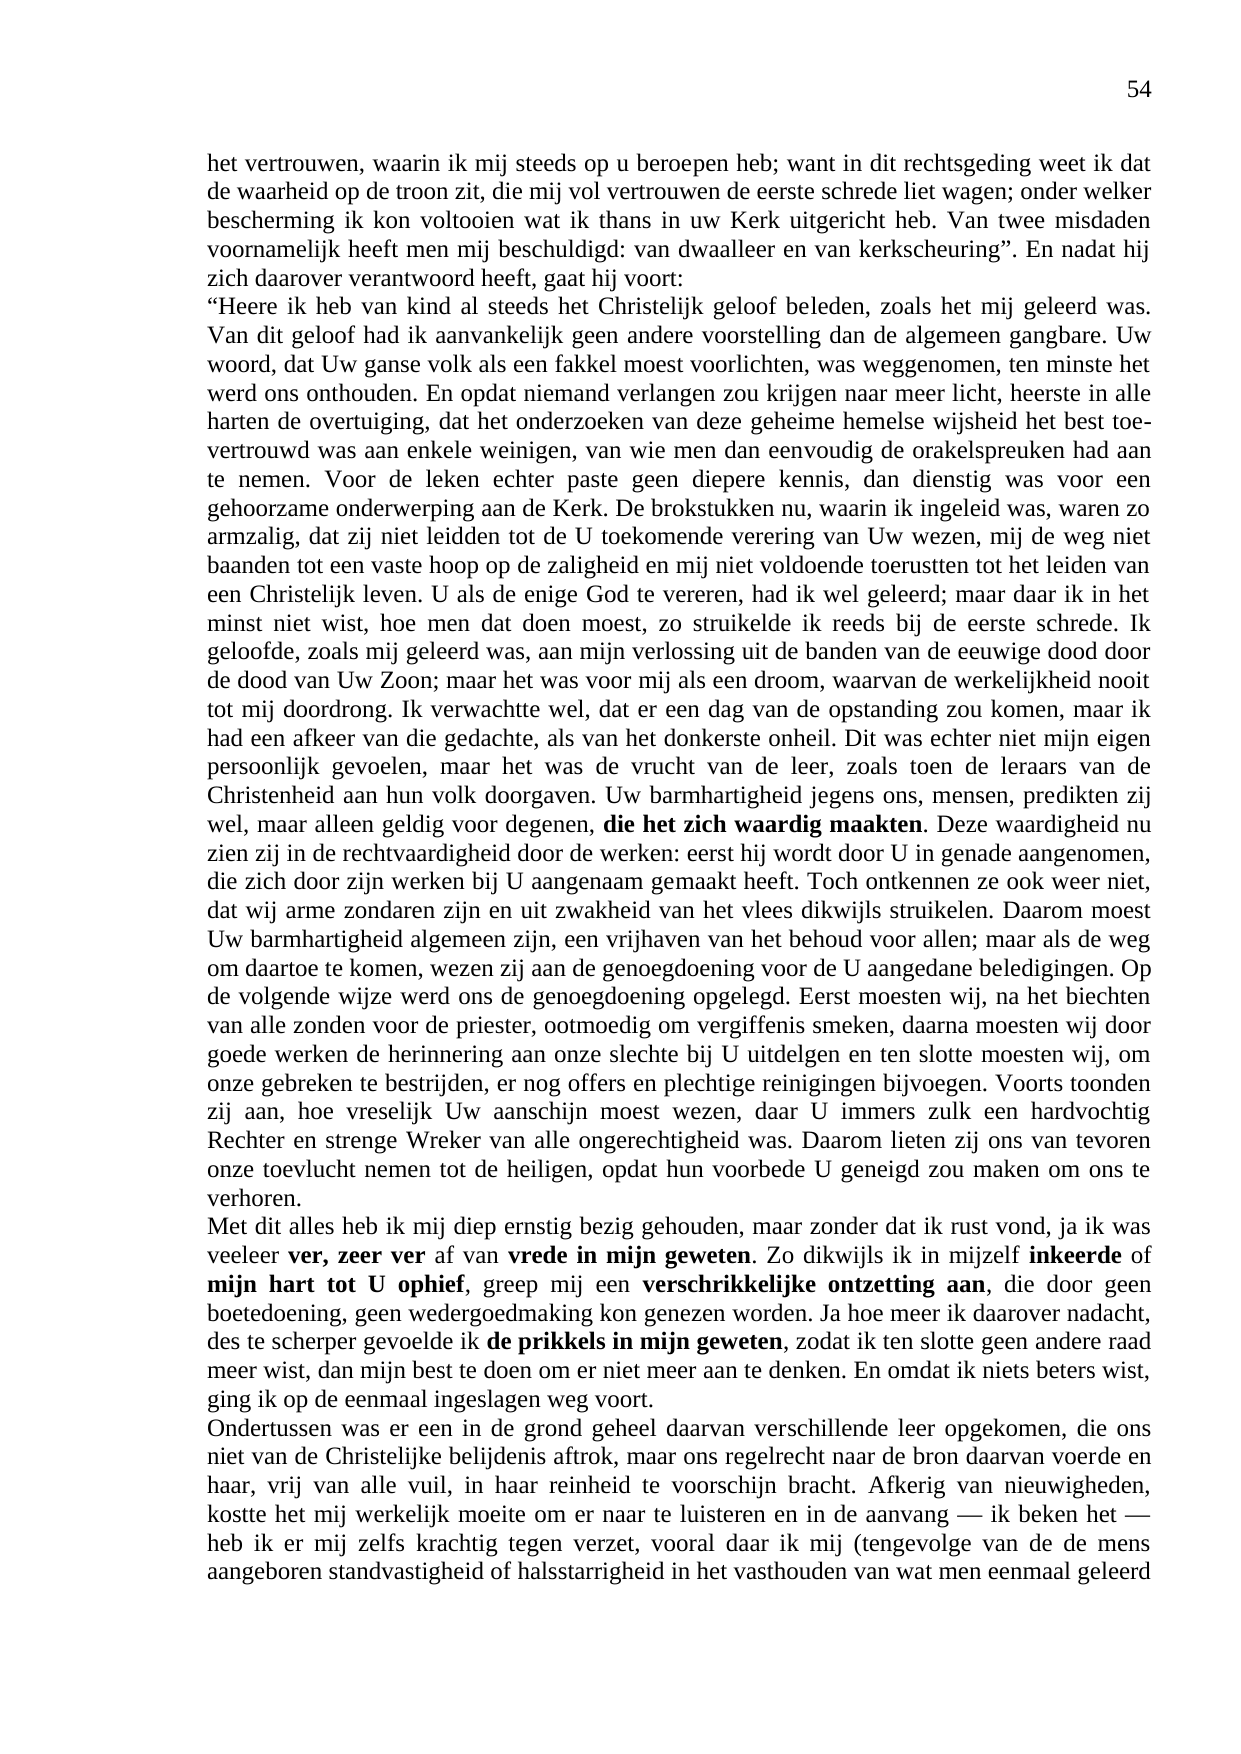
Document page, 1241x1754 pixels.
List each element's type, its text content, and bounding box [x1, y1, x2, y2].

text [207, 148, 1152, 291]
text Met dit alles heb ik mij diep ernstig bezig gehouden, maar zonder dat ik rust vond, ja ik was veeleer ver, zeer ver af van vrede in mijn geweten. Zo dikwijls ik in mijzelf inkeerde of mijn hart tot U ophief, greep mij een verschrikkelijke ontzetting aan, die door geen boetedoening, geen wedergoedmaking kon genezen worden. Ja hoe meer ik daarover nadacht, des te scherper gevoelde ik de prikkels in mijn geweten, zodat ik ten slotte geen andere raad meer wist, dan mijn best te doen om er niet meer aan te denken. En omdat ik niets beters wist, ging ik op de eenmaal ingeslagen weg voort. [207, 1211, 1152, 1413]
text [207, 1413, 1152, 1585]
text “Heere ik heb van kind al steeds het Christelijk geloof beleden, zoals het mij geleerd was. Van dit geloof had ik aanvankelijk geen andere voorstelling dan de algemeen gangbare. Uw woord, dat Uw ganse volk als een fakkel moest voorlichten, was weggenomen, ten minste het werd ons onthouden. En opdat niemand verlangen zou krijgen naar meer licht, heerste in alle harten de overtuiging, dat het onderzoeken van deze geheime hemelse wijsheid het best toevertrouwd was aan enkele weinigen, van wie men dan eenvoudig de orakelspreuken had aan te nemen. Voor de leken echter paste geen diepere kennis, dan dienstig was voor een gehoorzame onderwerping aan de Kerk. De brokstukken nu, waarin ik ingeleid was, waren zo armzalig, dat zij niet leidden tot de U toekomende verering van Uw wezen, mij de weg niet baanden tot een vaste hoop op de zaligheid en mij niet voldoende toerustten tot het leiden van een Christelijk leven. U als de enige God te vereren, had ik wel geleerd; maar daar ik in het minst niet wist, hoe men dat doen moest, zo struikelde ik reeds bij de eerste schrede. Ik geloofde, zoals mij geleerd was, aan mijn verlossing uit de banden van de eeuwige dood door de dood van Uw Zoon; maar het was voor mij als een droom, waarvan de werkelijkheid nooit tot mij doordrong. Ik verwachtte wel, dat er een dag van de opstanding zou komen, maar ik had een afkeer van die gedachte, als van het donkerste onheil. Dit was echter niet mijn eigen persoonlijk gevoelen, maar het was de vrucht van de leer, zoals toen de leraars van de Christenheid aan hun volk doorgaven. Uw barmhartigheid jegens ons, mensen, predikten zij wel, maar alleen geldig voor degenen, die het zich waardig maakten. Deze waardigheid nu zien zij in de rechtvaardigheid door de werken: eerst hij wordt door U in genade aangenomen, die zich door zijn werken bij U aangenaam gemaakt heeft. Toch ontkennen ze ook weer niet, dat wij arme zondaren zijn en uit zwakheid van het vlees dikwijls struikelen. Daarom moest Uw barmhartigheid algemeen zijn, een vrijhaven van het behoud voor allen; maar als de weg om daartoe te komen, wezen zij aan de genoegdoening voor de U aangedane beledigingen. Op de volgende wijze werd ons de genoegdoening opgelegd. Eerst moesten wij, na het biechten van alle zonden voor de priester, ootmoedig om vergiffenis smeken, daarna moesten wij door goede werken de herinnering aan onze slechte bij U uitdelgen en ten slotte moesten wij, om onze gebreken te bestrijden, er nog offers en plechtige reinigingen bijvoegen. Voorts toonden zij aan, hoe vreselijk Uw aanschijn moest wezen, daar U immers zulk een hardvochtig Rechter en strenge Wreker van alle ongerechtigheid was. Daarom lieten zij ons van tevoren onze toevlucht nemen tot de heiligen, opdat hun voorbede U geneigd zou maken om ons te verhoren. [207, 291, 1152, 1211]
